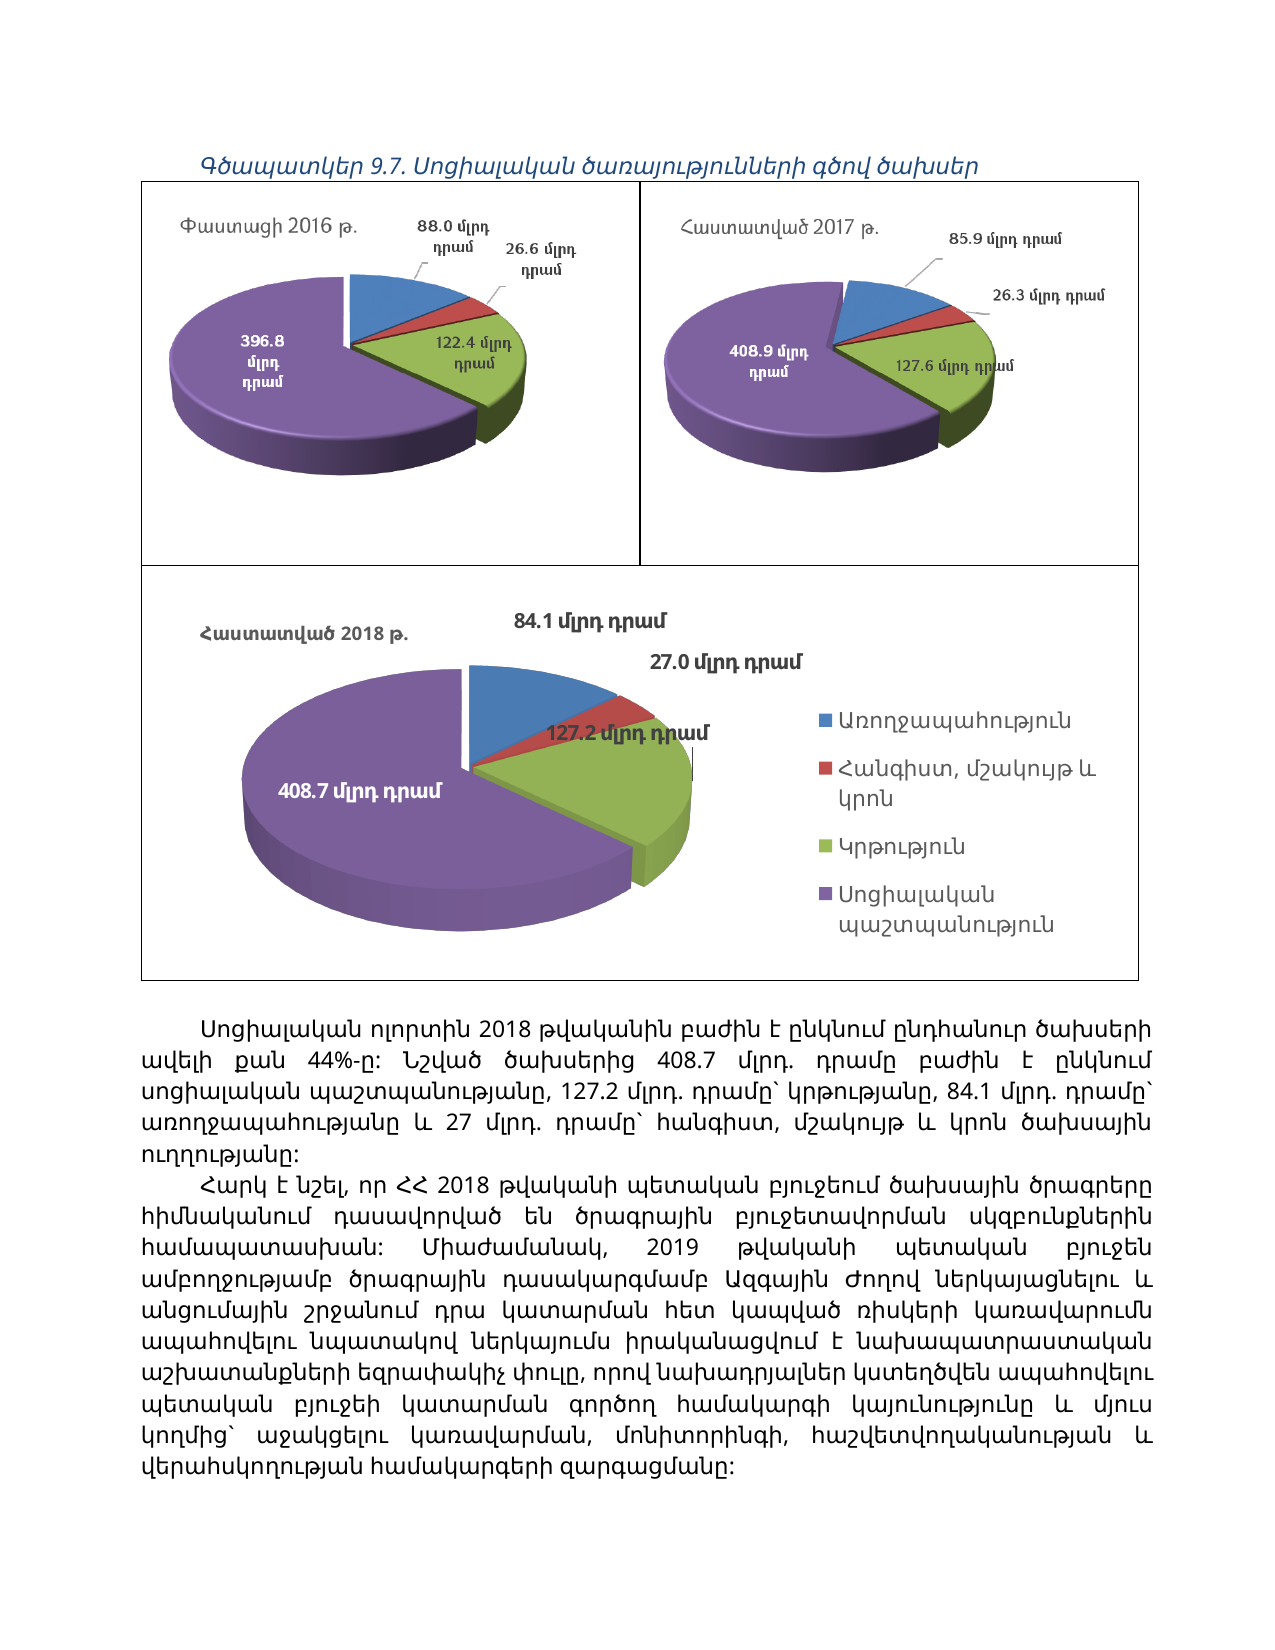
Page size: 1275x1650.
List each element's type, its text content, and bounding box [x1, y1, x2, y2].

picture [157, 196, 604, 552]
table_header [142, 182, 639, 564]
table_header [641, 182, 1138, 564]
text Սոցիալական ոլորտին 2018 թվականին բաժին է ընկնում ընդհանուր ծախսերի ավելի քան 44%-ը: Նշված ծախսերից 408.7 մլրդ. դրամը բաժին է ընկնում սոցիալական պաշտպանությանը, 127.2 մլրդ. դրամը` կրթությանը, 84.1 մլրդ. դրամը` առողջապահությանը և 27 մլրդ. դրամը` հանգիստ, մշակույթ և կրոն ծախսային ուղղությանը: [141, 1012, 1153, 1169]
text Գծապատկեր 9.7. Սոցիալական ծառայությունների գծով ծախսեր [200, 150, 1153, 181]
text Հարկ է նշել, որ ՀՀ 2018 թվականի պետական բյուջեում ծախսային ծրագրերը հիմնականում դասավորված են ծրագրային բյուջետավորման սկզբունքներին համապատասխան: Միաժամանակ, 2019 թվականի պետական բյուջեն ամբողջությամբ ծրագրային դասակարգմամբ Ազգային Ժողով ներկայացնելու և անցումային շրջանում դրա կատարման հետ կապված ռիսկերի կառավարումն ապահովելու նպատակով ներկայումս իրականացվում է նախապատրաստական աշխատանքների եզրափակիչ փուլը, որով նախադրյալներ կստեղծվեն ապահովելու պետական բյուջեի կատարման գործող համակարգի կայունությունը և մյուս կողմից` աջակցելու կառավարման, մոնիտորինգի, հաշվետվողականության և վերահսկողության համակարգերի զարգացմանը: [141, 1169, 1153, 1481]
table_cell [142, 566, 1138, 980]
picture [652, 196, 1117, 552]
